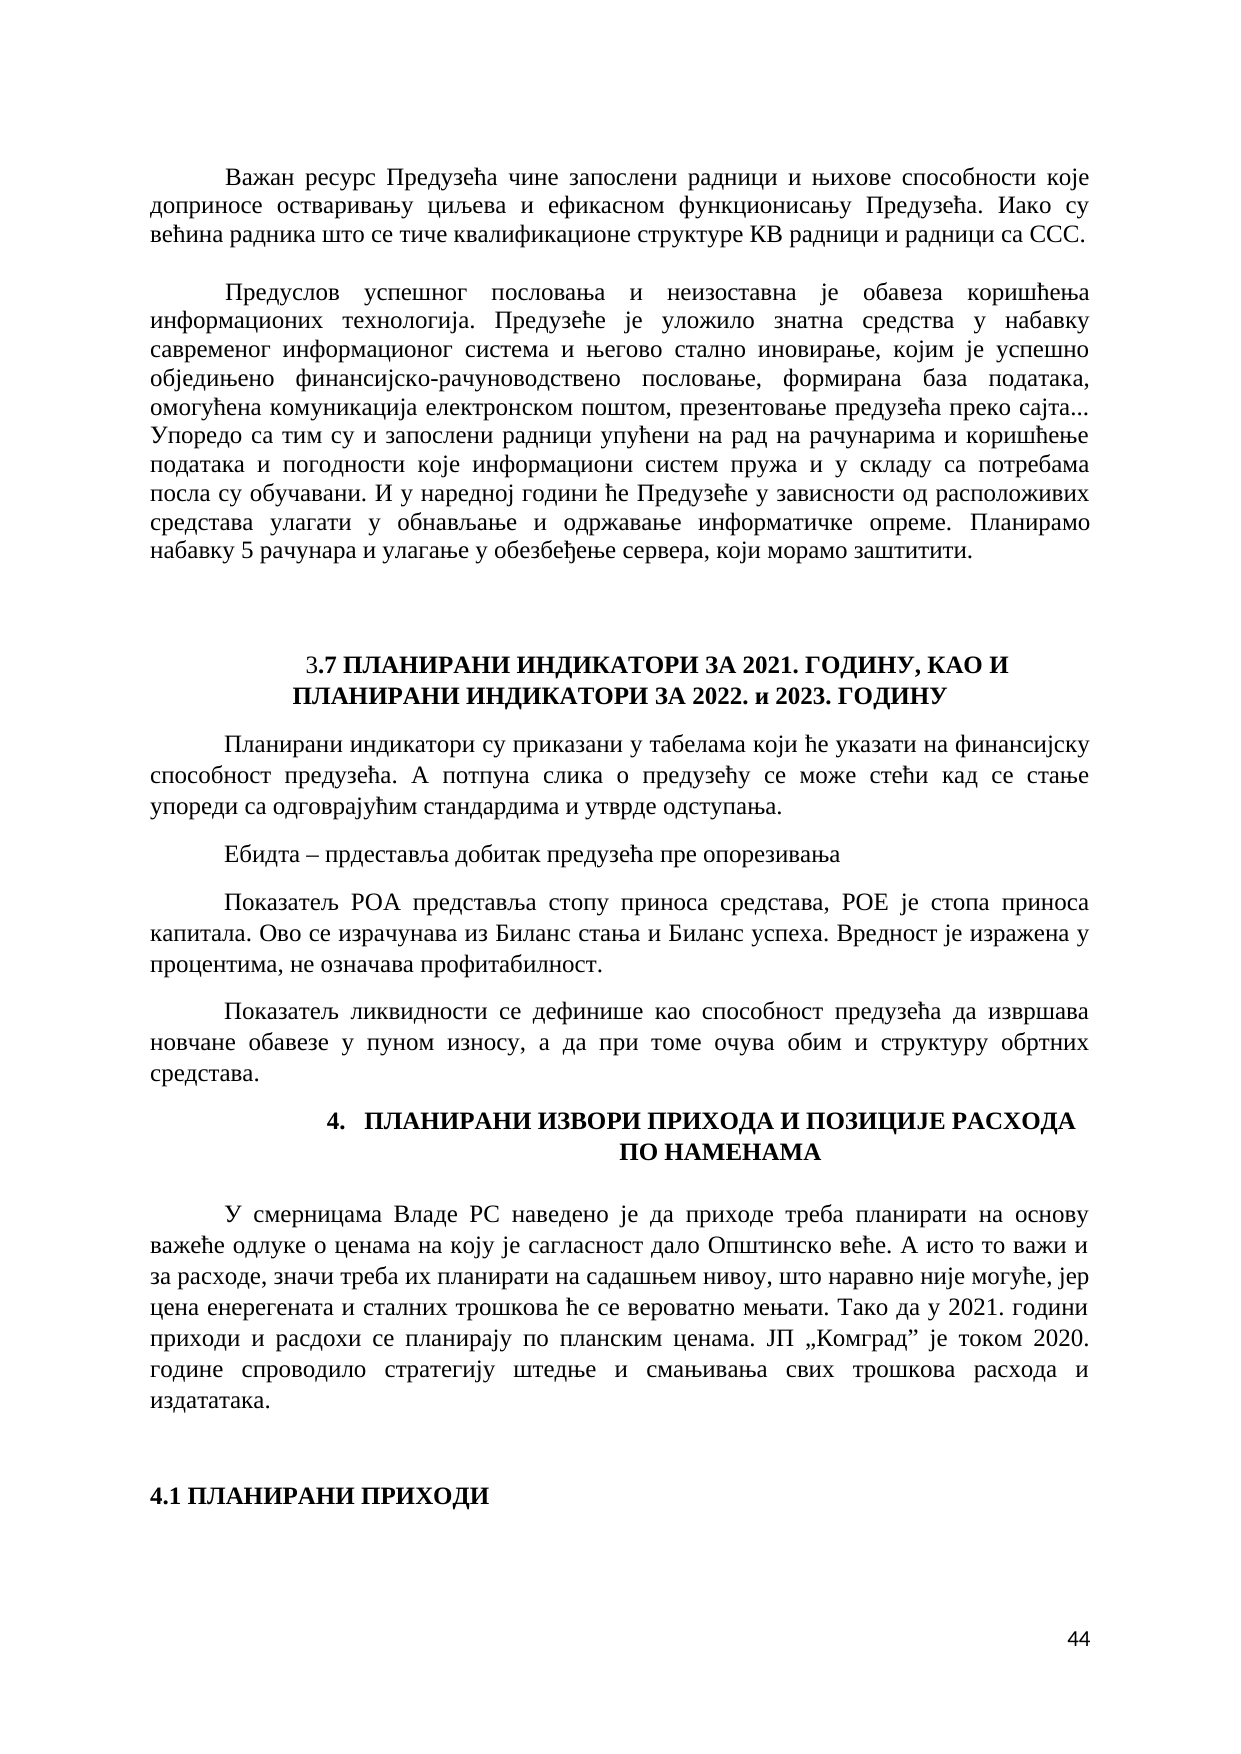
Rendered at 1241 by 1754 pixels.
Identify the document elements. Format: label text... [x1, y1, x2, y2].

text Важан ресурс Предузећа чине запослени радници и њихове способности које доприносе остваривању циљева и ефикасном функционисању Предузећа. Иако су већина радника што се тиче квалификационе структуре КВ радници и радници са ССС. [150, 162, 1090, 248]
text Показатељ РОА представља стопу приноса средстава, РОЕ је стопа приноса капитала. Ово се израчунава из Биланс стања и Биланс успеха. Вредност је изражена у процентима, не означава профитабилност. [150, 887, 1090, 977]
text Предуслов успешног пословања и неизоставна је обавеза коришћења информационих технологија. Предузеће је уложило знатна средства у набавку савременог информационог система и његово стално иновирање, којим је успешно обједињено финансијско-рачуноводствено пословање, формирана база података, омогућена комуникација електронском поштом, презентовање предузећа преко сајта... Упоредо са тим су и запослени радници упућени на рад на рачунарима и коришћење података и погодности које информациони систем пружа и у складу са потребама посла су обучавани. И у наредној години ће Предузеће у зависности од расположивих средстава улагати у обнављање и одржавање информатичке опреме. Планирамо набавку 5 рачунара и улагање у обезбеђење сервера, који морамо заштитити. [150, 277, 1090, 564]
text 3.7 ПЛАНИРАНИ ИНДИКАТОРИ ЗА 2021. ГОДИНУ, КАО И ПЛАНИРАНИ ИНДИКАТОРИ ЗА 2022. и 2023. ГОДИНУ [150, 650, 1090, 710]
text Планирани индикатори су приказани у табелама који ће указати на финансијску способност предузећа. А потпуна слика о предузећу се може стећи кад се стање упореди са одговрајућим стандардима и утврде одступања. [150, 729, 1090, 820]
text 4.1 ПЛАНИРАНИ ПРИХОДИ [150, 1481, 1090, 1510]
list ПЛАНИРАНИ ИЗВОРИ ПРИХОДА И ПОЗИЦИЈЕ РАСХОДА ПО НАМЕНАМА [312, 1106, 1090, 1166]
text У смерницама Владе РС наведено је да приходе треба планирати на основу важеће одлуке о ценама на коју је сагласност дало Општинско веће. А исто то важи и за расходе, значи треба их планирати на садашњем нивоу, што наравно није могуће, јер цена енерегената и сталних трошкова ће се вероватно мењати. Тако да у 2021. години приходи и расдохи се планирају по планским ценама. ЈП „Комград” је током 2020. године спроводило стратегију штедње и смањивања свих трошкова расхода и издататака. [150, 1199, 1090, 1414]
text Показатељ ликвидности се дефинише као способност предузећа да извршава новчане обавезе у пуном износу, а да при томе очува обим и структуру обртних средстава. [150, 996, 1090, 1087]
text Ебидта – прдеставља добитак предузећа пре опорезивања [150, 839, 1090, 868]
